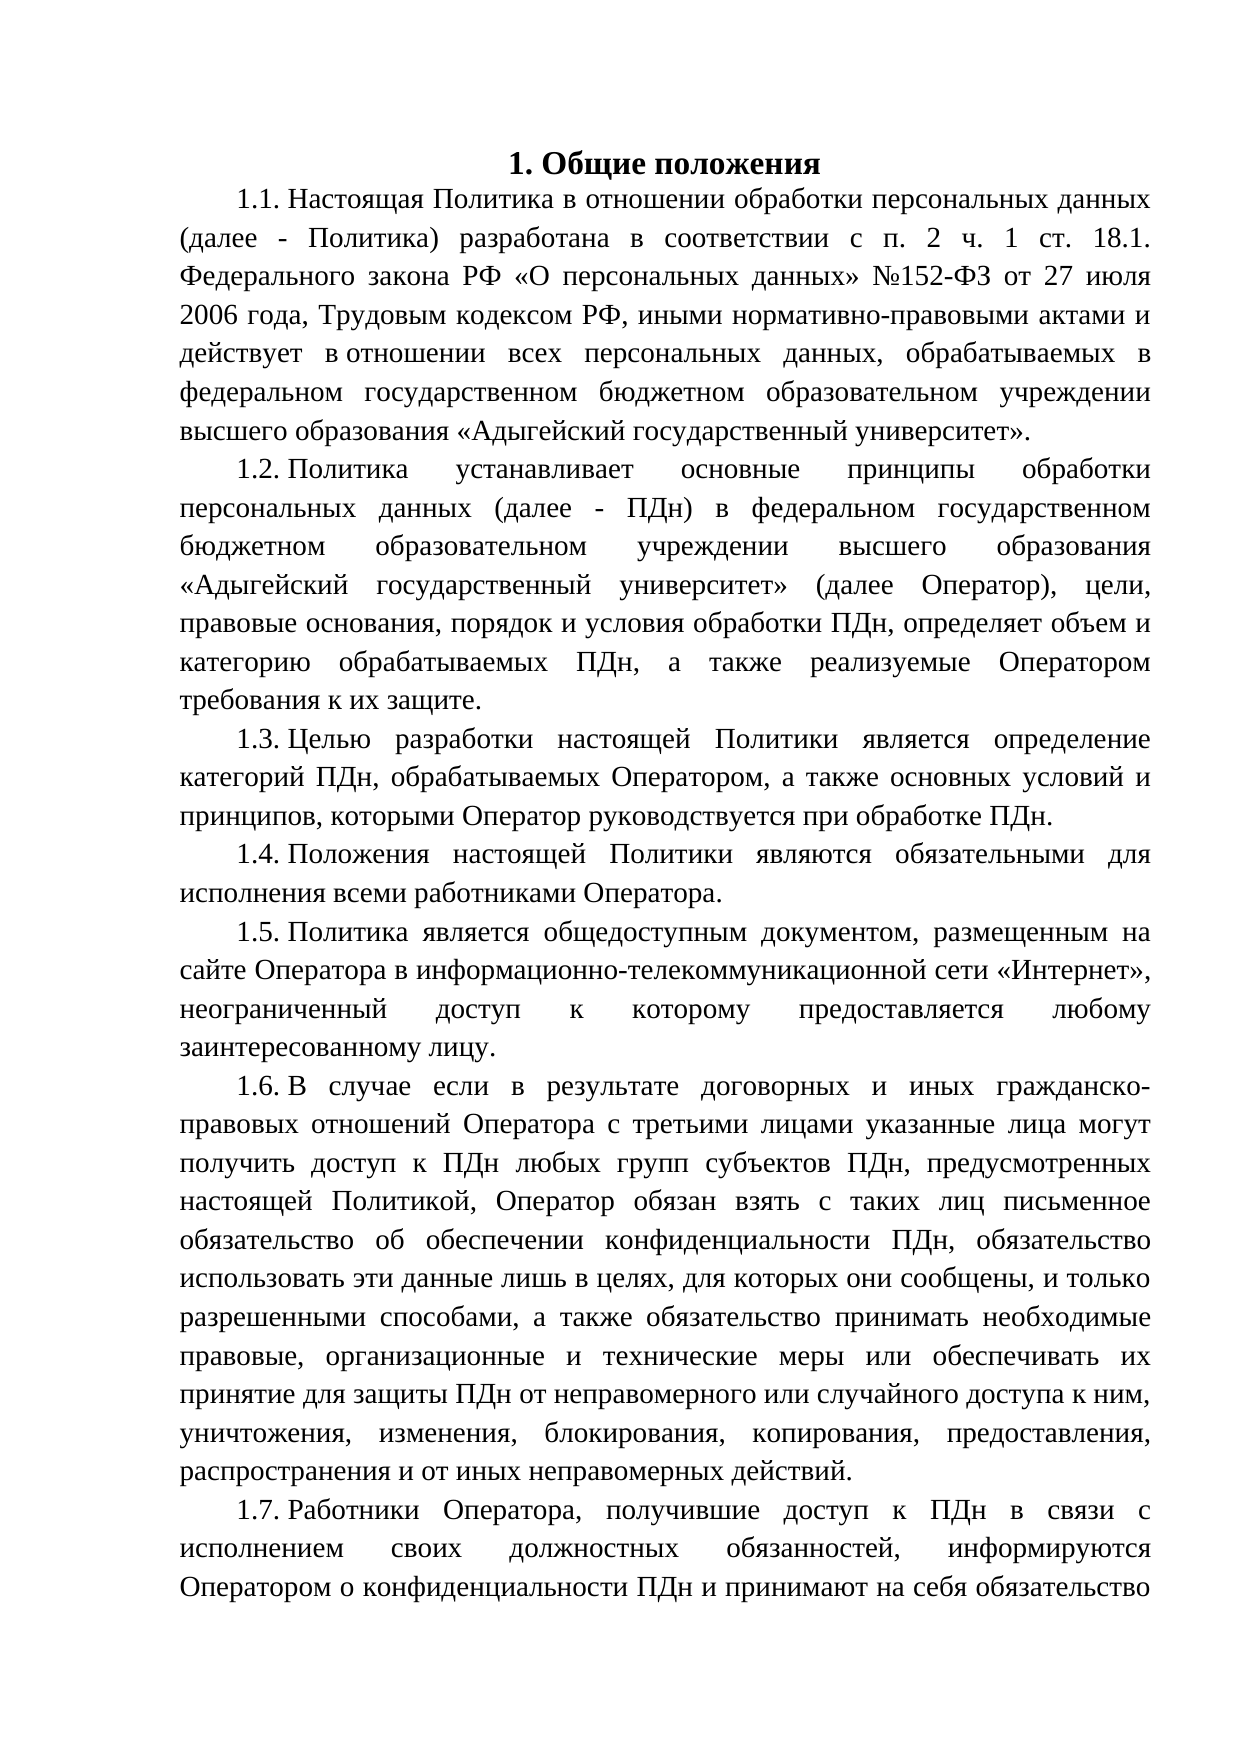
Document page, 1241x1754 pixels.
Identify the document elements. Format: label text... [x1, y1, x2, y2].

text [179, 1492, 1152, 1602]
text 1.5. Политика является общедоступным документом, размещенным на сайте Оператора в информационно-телекоммуникационной сети «Интернет», неограниченный доступ к которому предоставляется любому заинтересованному лицу. [179, 914, 1152, 1063]
text 1.6. В случае если в результате договорных и иных гражданско-правовых отношений Оператора с третьими лицами указанные лица могут получить доступ к ПДн любых групп субъектов ПДн, предусмотренных настоящей Политикой, Оператор обязан взять с таких лиц письменное обязательство об обеспечении конфиденциальности ПДн, обязательство использовать эти данные лишь в целях, для которых они сообщены, и только разрешенными способами, а также обязательство принимать необходимые правовые, организационные и технические меры или обеспечивать их принятие для защиты ПДн от неправомерного или случайного доступа к ним, уничтожения, изменения, блокирования, копирования, предоставления, распространения и от иных неправомерных действий. [179, 1068, 1152, 1487]
text 1.2. Политика устанавливает основные принципы обработки персональных данных (далее - ПДн) в федеральном государственном бюджетном образовательном учреждении высшего образования «Адыгейский государственный университет» (далее Оператор), цели, правовые основания, порядок и условия обработки ПДн, определяет объем и категорию обрабатываемых ПДн, а также реализуемые Оператором требования к их защите. [179, 451, 1152, 716]
text 1.4. Положения настоящей Политики являются обязательными для исполнения всеми работниками Оператора. [179, 837, 1152, 909]
subtitle 1. Общие положения [177, 143, 1152, 181]
text 1.3. Целью разработки настоящей Политики является определение категорий ПДн, обрабатываемых Оператором, а также основных условий и принципов, которыми Оператор руководствуется при обработке ПДн. [179, 721, 1152, 832]
text 1.1. Настоящая Политика в отношении обработки персональных данных (далее - Политика) разработана в соответствии с п. 2 ч. 1 ст. 18.1. Федерального закона РФ «О персональных данных» №152-ФЗ от 27 июля 2006 года, Трудовым кодексом РФ, иными нормативно-правовыми актами и действует в отношении всех персональных данных, обрабатываемых в федеральном государственном бюджетном образовательном учреждении высшего образования «Адыгейский государственный университет». [179, 181, 1152, 446]
